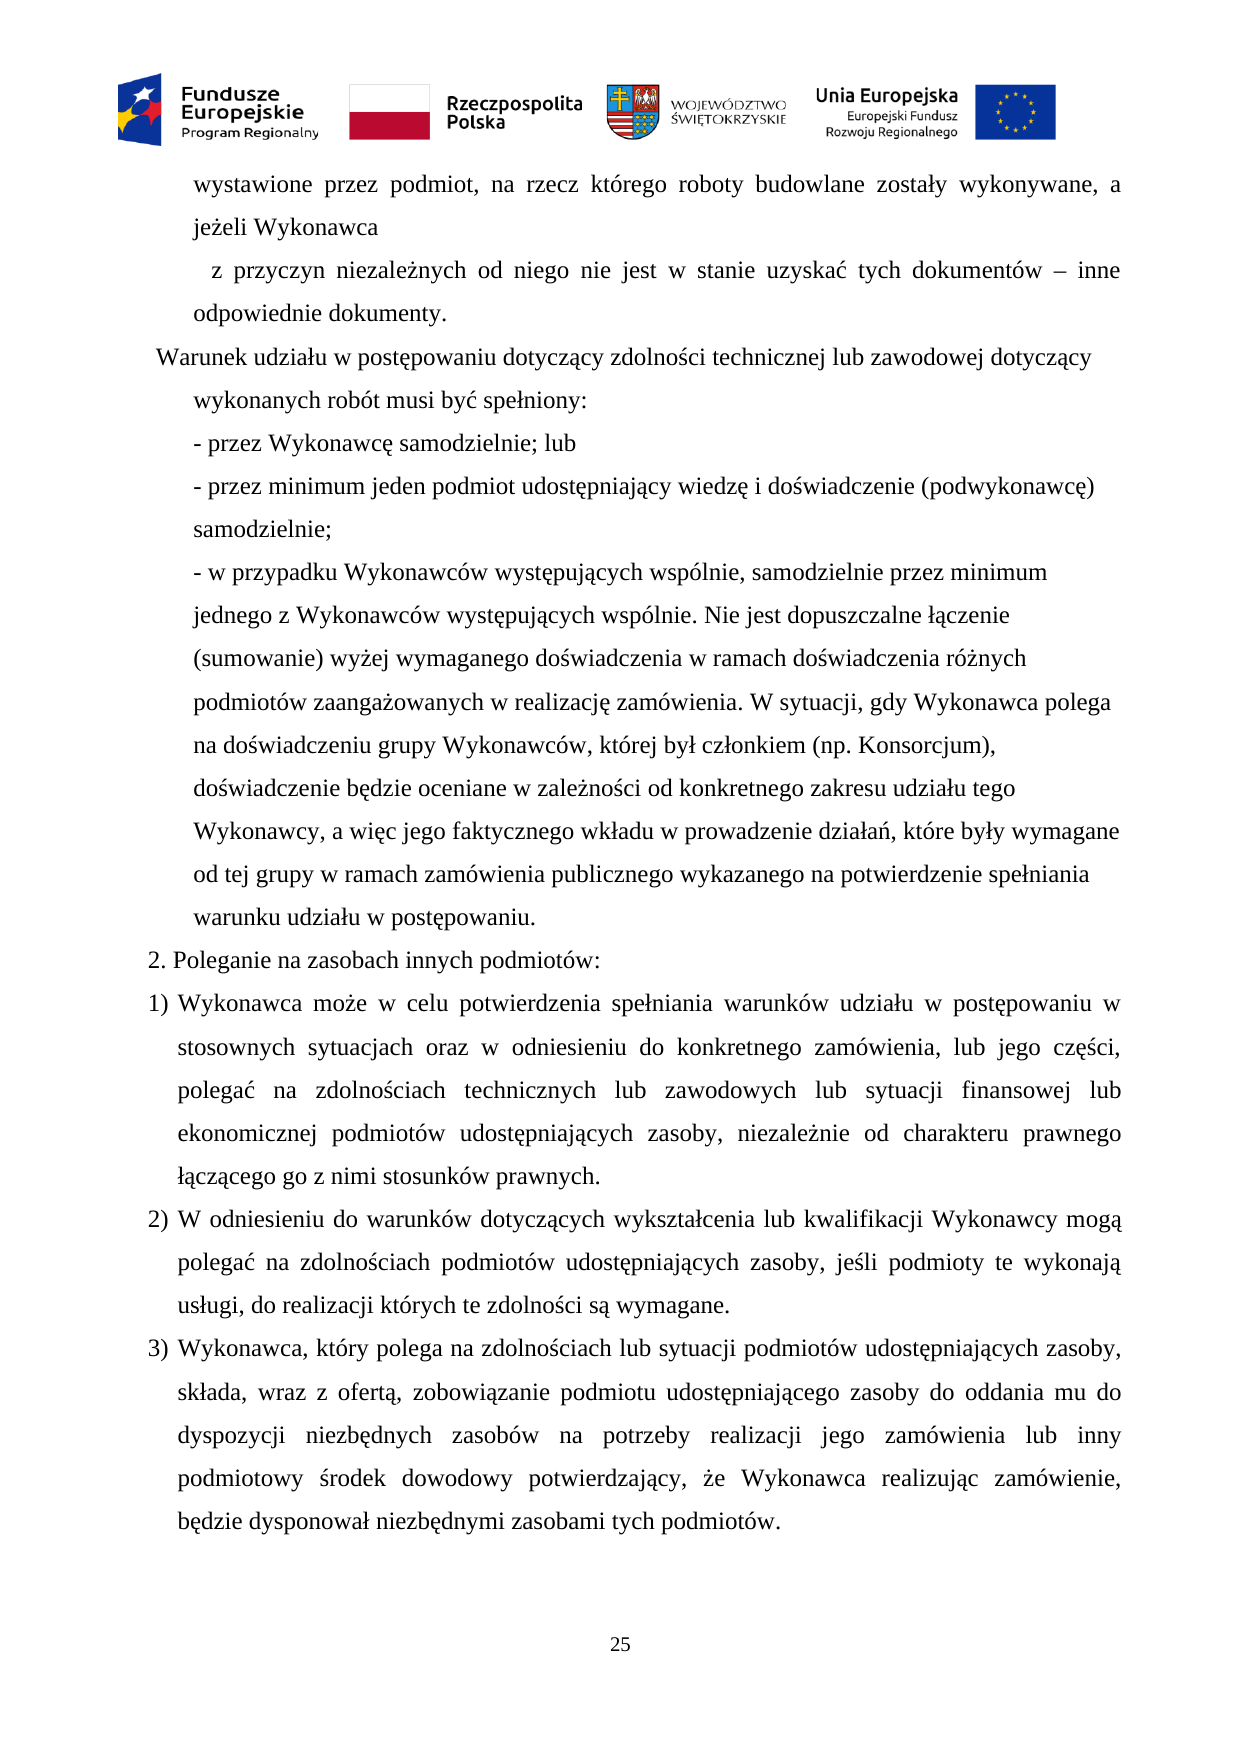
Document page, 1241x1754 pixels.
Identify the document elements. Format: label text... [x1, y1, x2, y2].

list - w przypadku Wykonawców występujących wspólnie, samodzielnie przez minimum jednego z Wykonawców występujących wspólnie. Nie jest dopuszczalne łączenie (sumowanie) wyżej wymaganego doświadczenia w ramach doświadczenia różnych podmiotów zaangażowanych w realizację zamówienia. W sytuacji, gdy Wykonawca polega na doświadczeniu grupy Wykonawców, której był członkiem (np. Konsorcjum), doświadczenie będzie oceniane w zależności od konkretnego zakresu udziału tego Wykonawcy, a więc jego faktycznego wkładu w prowadzenie działań, które były wymagane od tej grupy w ramach zamówienia publicznego wykazanego na potwierdzenie spełniania warunku udziału w postępowaniu. [193, 557, 1122, 931]
list W odniesieniu do warunków dotyczących wykształcenia lub kwalifikacji Wykonawcy mogą polegać na zdolnościach podmiotów udostępniających zasoby, jeśli podmioty te wykonają usługi, do realizacji których te zdolności są wymagane. [148, 1204, 1122, 1319]
list 2. Poleganie na zasobach innych podmiotów: [148, 945, 1122, 974]
list Wykonawca może w celu potwierdzenia spełniania warunków udziału w postępowaniu w stosownych sytuacjach oraz w odniesieniu do konkretnego zamówienia, lub jego części, polegać na zdolnościach technicznych lub zawodowych lub sytuacji finansowej lub ekonomicznej podmiotów udostępniających zasoby, niezależnie od charakteru prawnego łączącego go z nimi stosunków prawnych. [148, 988, 1122, 1190]
list Wykonawca, który polega na zdolnościach lub sytuacji podmiotów udostępniających zasoby, składa, wraz z ofertą, zobowiązanie podmiotu udostępniającego zasoby do oddania mu do dyspozycji niezbędnych zasobów na potrzeby realizacji jego zamówienia lub inny podmiotowy środek dowodowy potwierdzający, że Wykonawca realizując zamówienie, będzie dysponował niezbędnymi zasobami tych podmiotów. [148, 1333, 1122, 1535]
picture [606, 73, 786, 146]
list - przez Wykonawcę samodzielnie; lub [193, 428, 1122, 457]
picture [349, 73, 582, 146]
picture [118, 73, 319, 146]
list - przez minimum jeden podmiot udostępniający wiedzę i doświadczenie (podwykonawcę) samodzielnie; [193, 471, 1122, 543]
picture [816, 73, 1056, 146]
list z przyczyn niezależnych od niego nie jest w stanie uzyskać tych dokumentów – inne odpowiednie dokumenty. [156, 255, 1122, 327]
list Warunek udziału w postępowaniu dotyczący zdolności technicznej lub zawodowej dotyczący wykonanych robót musi być spełniony: [156, 342, 1122, 413]
